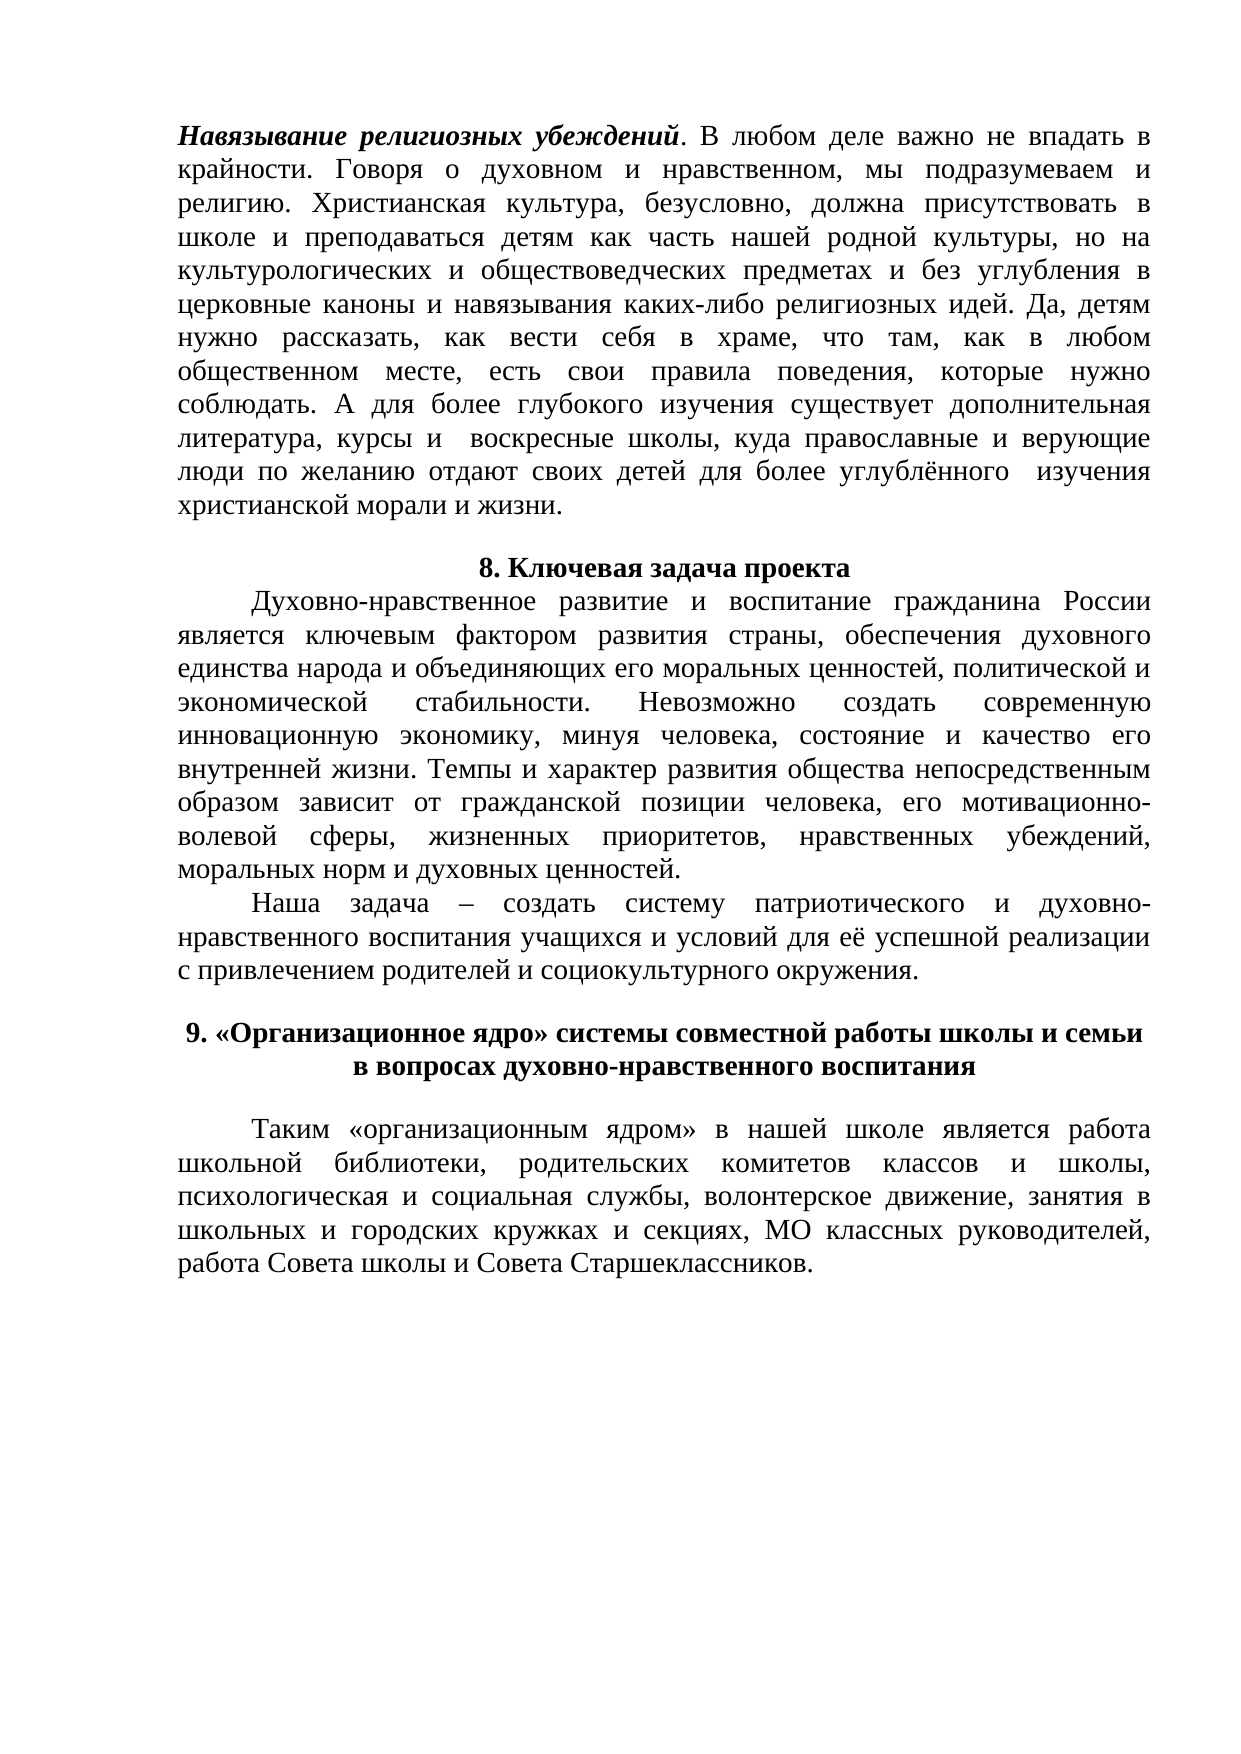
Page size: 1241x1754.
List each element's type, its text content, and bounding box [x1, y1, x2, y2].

text Наша задача – создать систему патриотического и духовно-нравственного воспитания учащихся и условий для её успешной реализации с привлечением родителей и социокультурного окружения. [177, 885, 1152, 986]
text Навязывание религиозных убеждений. В любом деле важно не впадать в крайности. Говоря о духовном и нравственном, мы подразумеваем и религию. Христианская культура, безусловно, должна присутствовать в школе и преподаваться детям как часть нашей родной культуры, но на культурологических и обществоведческих предметах и без углубления в церковные каноны и навязывания каких-либо религиозных идей. Да, детям нужно рассказать, как вести себя в храме, что там, как в любом общественном месте, есть свои правила поведения, которые нужно соблюдать. А для более глубокого изучения существует дополнительная литература, курсы и воскресные школы, куда православные и верующие люди по желанию отдают своих детей для более углублённого изучения христианской морали и жизни. [177, 118, 1152, 521]
text Духовно-нравственное развитие и воспитание гражданина России является ключевым фактором развития страны, обеспечения духовного единства народа и объединяющих его моральных ценностей, политической и экономической стабильности. Невозможно создать современную инновационную экономику, минуя человека, состояние и качество его внутренней жизни. Темпы и характер развития общества непосредственным образом зависит от гражданской позиции человека, его мотивационно-волевой сферы, жизненных приоритетов, нравственных убеждений, моральных норм и духовных ценностей. [177, 583, 1152, 885]
text Таким «организационным ядром» в нашей школе является работа школьной библиотеки, родительских комитетов классов и школы, психологическая и социальная службы, волонтерское движение, занятия в школьных и городских кружках и секциях, МО классных руководителей, работа Совета школы и Совета Старшеклассников. [177, 1111, 1152, 1279]
text 9. «Организационное ядро» системы совместной работы школы и семьи в вопросах духовно-нравственного воспитания [177, 1015, 1152, 1082]
text 8. Ключевая задача проекта [177, 550, 1152, 583]
